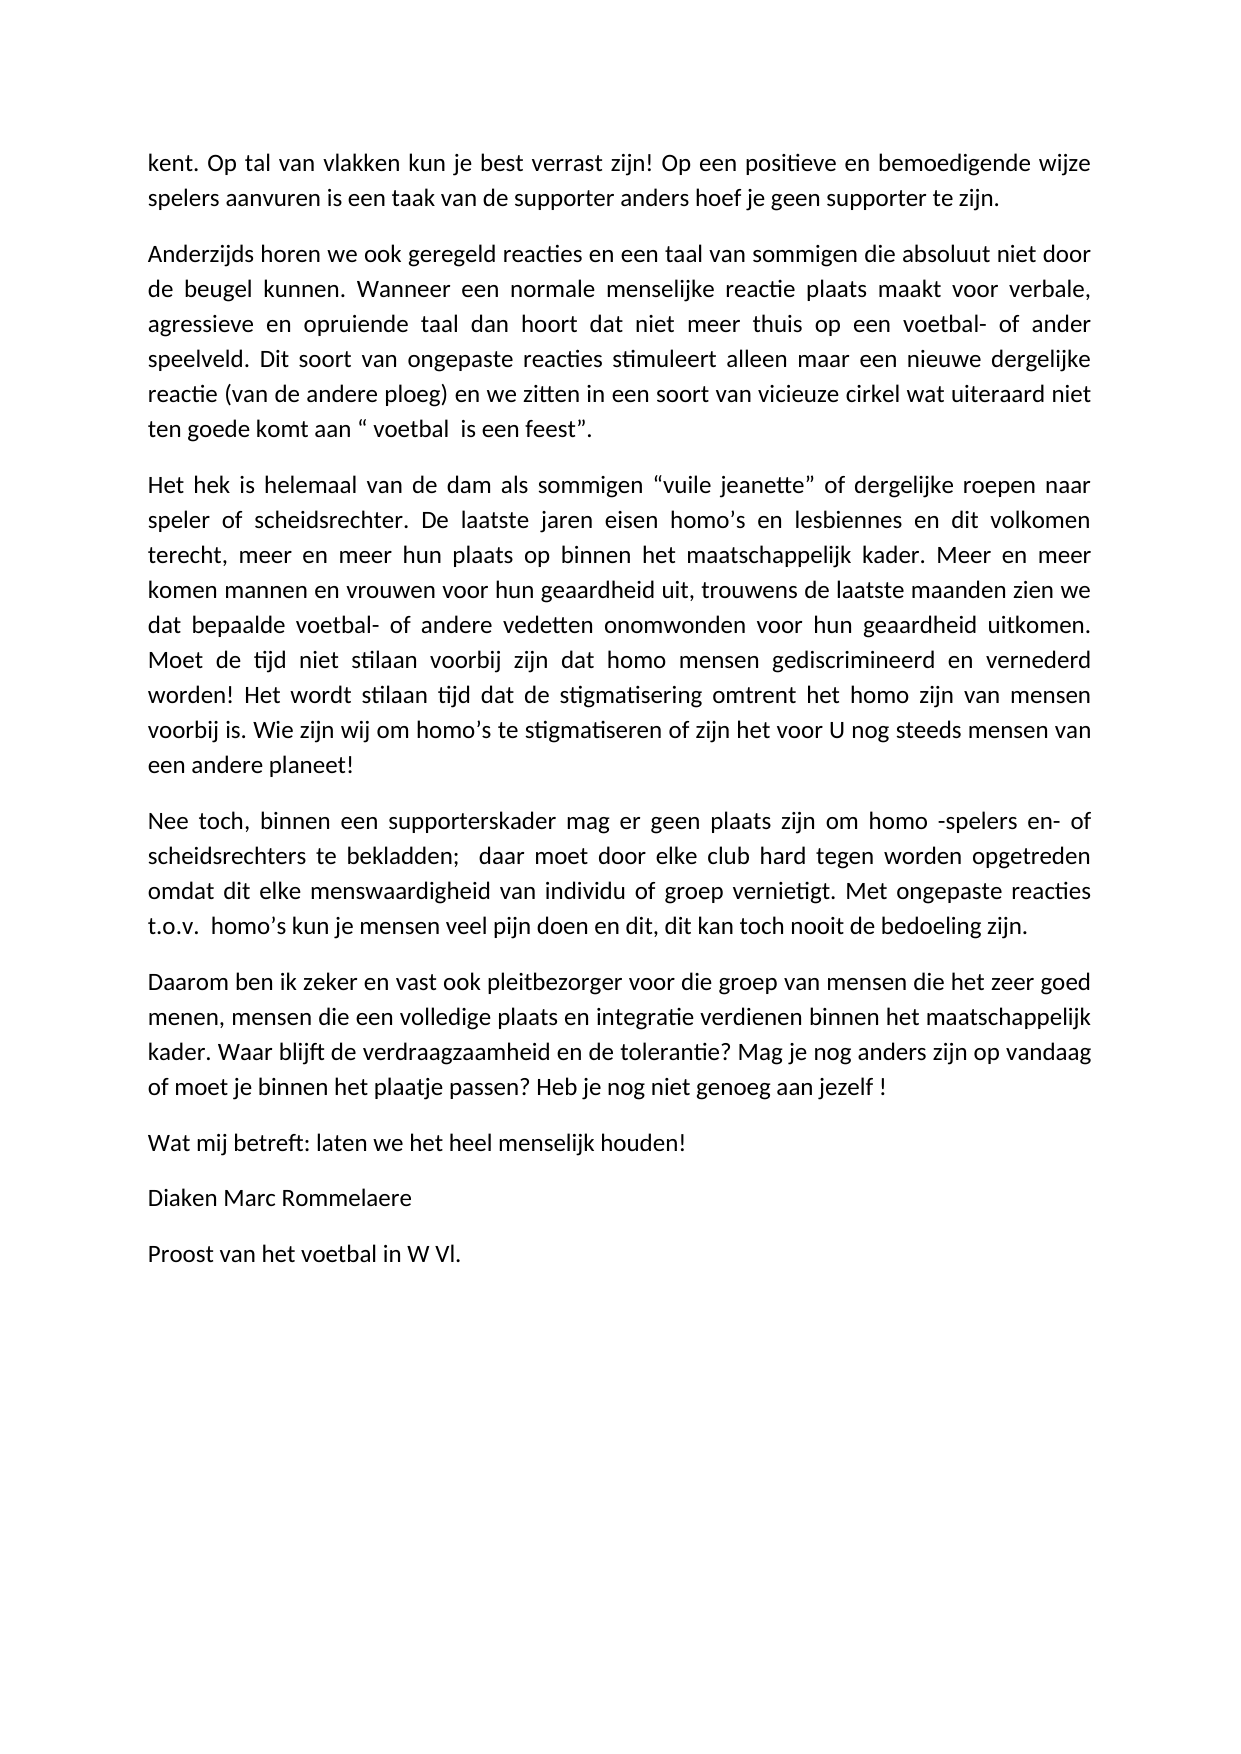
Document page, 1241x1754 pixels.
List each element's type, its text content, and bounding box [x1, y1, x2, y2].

text Daarom ben ik zeker en vast ook pleitbezorger voor die groep van mensen die het zeer goed menen, mensen die een volledige plaats en integratie verdienen binnen het maatschappelijk kader. Waar blijft de verdraagzaamheid en de tolerantie? Mag je nog anders zijn op vandaag of moet je binnen het plaatje passen? Heb je nog niet genoeg aan jezelf ! [148, 966, 1093, 1101]
text Wat mij betreft: laten we het heel menselijk houden! [148, 1127, 1093, 1157]
text Nee toch, binnen een supporterskader mag er geen plaats zijn om homo -spelers en- of scheidsrechters te bekladden; daar moet door elke club hard tegen worden opgetreden omdat dit elke menswaardigheid van individu of groep vernietigt. Met ongepaste reacties t.o.v. homo’s kun je mensen veel pijn doen en dit, dit kan toch nooit de bedoeling zijn. [148, 805, 1093, 941]
text Diaken Marc Rommelaere [148, 1183, 1093, 1213]
text Proost van het voetbal in W Vl. [148, 1238, 1093, 1269]
text Het hek is helemaal van de dam als sommigen “vuile jeanette” of dergelijke roepen naar speler of scheidsrechter. De laatste jaren eisen homo’s en lesbiennes en dit volkomen terecht, meer en meer hun plaats op binnen het maatschappelijk kader. Meer en meer komen mannen en vrouwen voor hun geaardheid uit, trouwens de laatste maanden zien we dat bepaalde voetbal- of andere vedetten onomwonden voor hun geaardheid uitkomen. Moet de tijd niet stilaan voorbij zijn dat homo mensen gediscrimineerd en vernederd worden! Het wordt stilaan tijd dat de stigmatisering omtrent het homo zijn van mensen voorbij is. Wie zijn wij om homo’s te stigmatiseren of zijn het voor U nog steeds mensen van een andere planeet! [148, 469, 1093, 780]
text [148, 148, 1093, 213]
text Anderzijds horen we ook geregeld reacties en een taal van sommigen die absoluut niet door de beugel kunnen. Wanneer een normale menselijke reactie plaats maakt voor verbale, agressieve en opruiende taal dan hoort dat niet meer thuis op een voetbal- of ander speelveld. Dit soort van ongepaste reacties stimuleert alleen maar een nieuwe dergelijke reactie (van de andere ploeg) en we zitten in een soort van vicieuze cirkel wat uiteraard niet ten goede komt aan “ voetbal is een feest”. [148, 238, 1093, 444]
